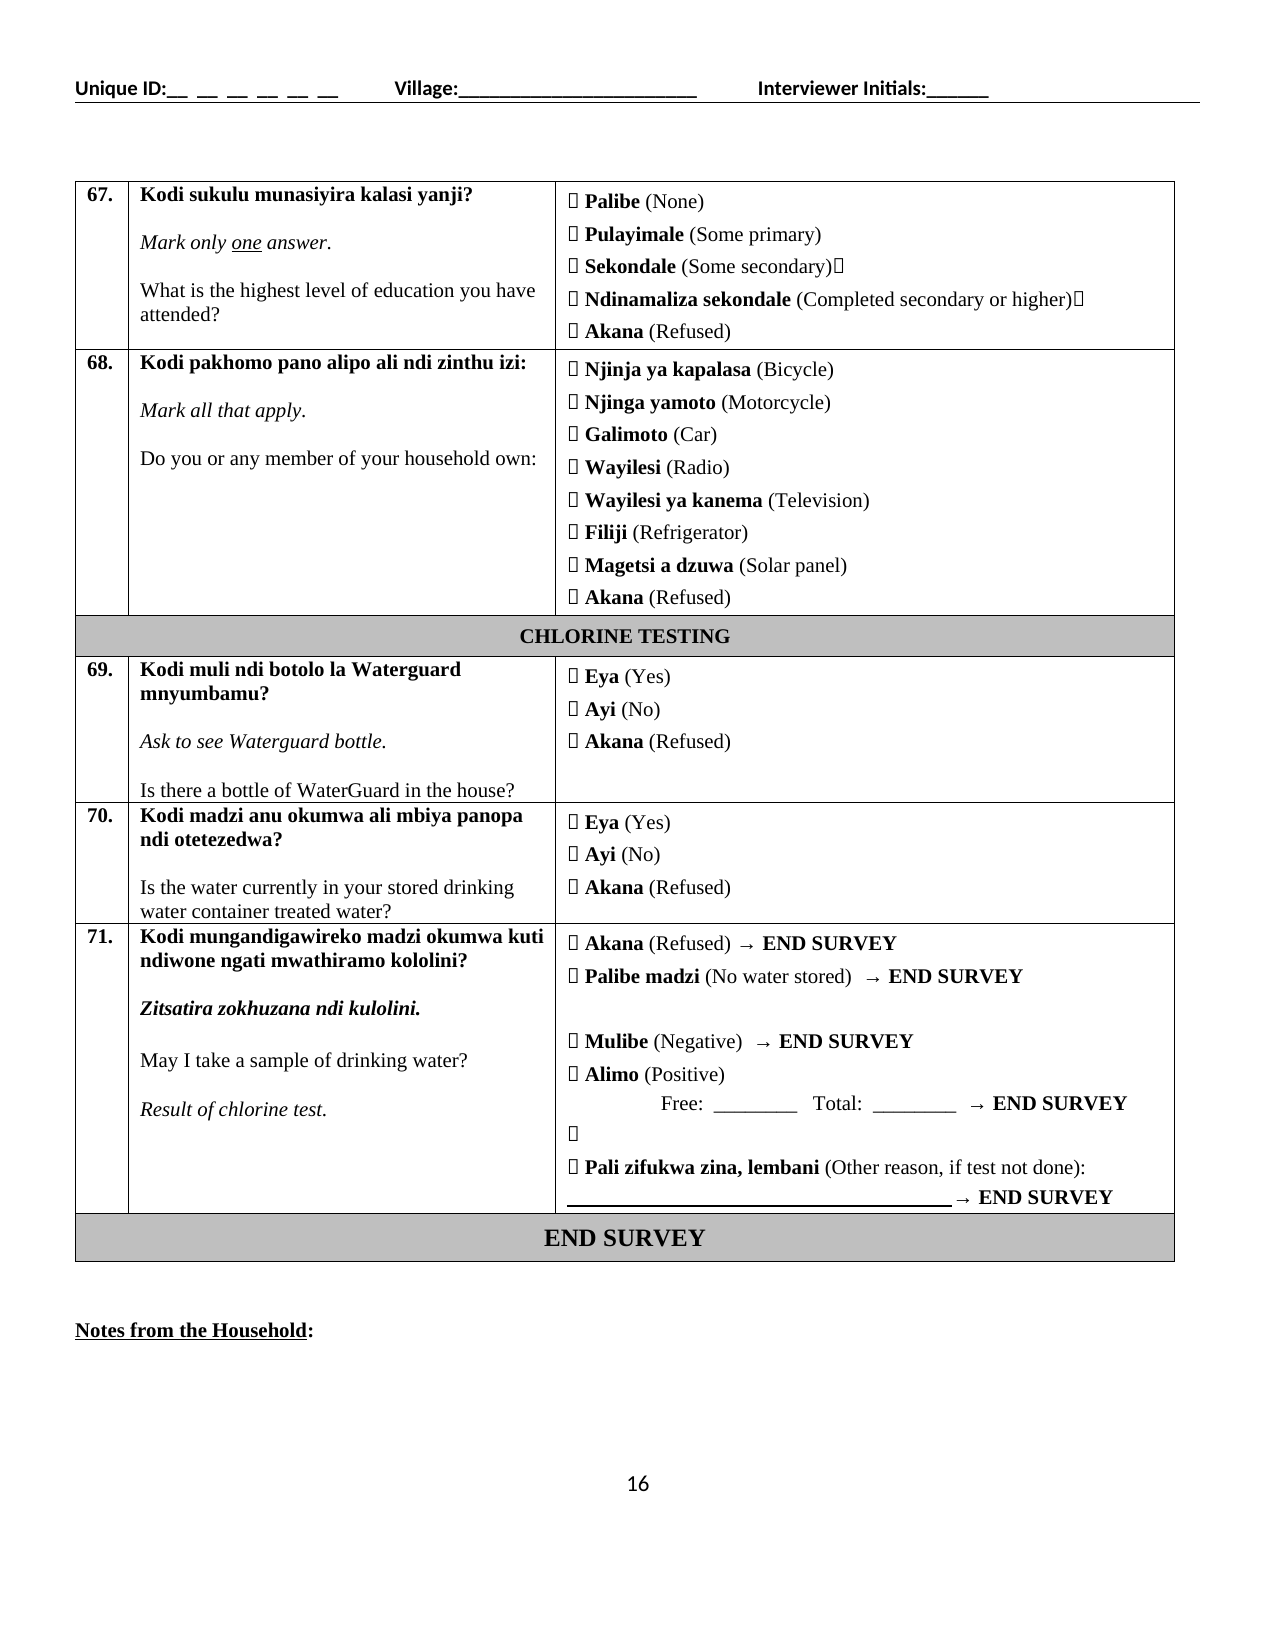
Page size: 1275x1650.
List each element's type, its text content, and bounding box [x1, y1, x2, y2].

table_cell  Akana (Refused) → END SURVEY  Palibe madzi (No water stored) → END SURVEY  Mulibe (Negative) → END SURVEY  Alimo (Positive) Free: ________ Total: ________ → END SURVEY   Pali zifukwa zina, lembani (Other reason, if test not done): → END SURVEY [556, 924, 1174, 1213]
table_cell  Eya (Yes)  Ayi (No)  Akana (Refused) [556, 657, 1174, 802]
table_cell Kodi pakhomo pano alipo ali ndi zinthu izi: Mark all that apply. Do you or any member of your household own: [129, 350, 555, 615]
table_cell Kodi muli ndi botolo la Waterguard mnyumbamu? Ask to see Waterguard bottle. Is there a bottle of WaterGuard in the house? [129, 657, 555, 802]
text Notes from the Household: [75, 1318, 1200, 1342]
table_cell  Palibe (None)  Pulayimale (Some primary)  Sekondale (Some secondary)  Ndinamaliza sekondale (Completed secondary or higher)  Akana (Refused) [556, 182, 1174, 349]
table_cell 68. [76, 350, 128, 615]
table_cell  Eya (Yes)  Ayi (No)  Akana (Refused) [556, 803, 1174, 923]
table_cell CHLORINE TESTING [76, 616, 1174, 656]
table_cell 71. [76, 924, 128, 1213]
table_cell 67. [76, 182, 128, 349]
table_cell Kodi madzi anu okumwa ali mbiya panopa ndi otetezedwa? Is the water currently in your stored drinking water container treated water? [129, 803, 555, 923]
table_cell 70. [76, 803, 128, 923]
table_cell 69. [76, 657, 128, 802]
table_cell Kodi sukulu munasiyira kalasi yanji? Mark only one answer. What is the highest level of education you have attended? [129, 182, 555, 349]
table_cell END SURVEY [76, 1214, 1174, 1261]
table_cell Kodi mungandigawireko madzi okumwa kuti ndiwone ngati mwathiramo kololini? Zitsatira zokhuzana ndi kulolini. May I take a sample of drinking water? Result of chlorine test. [129, 924, 555, 1213]
table_cell  Njinja ya kapalasa (Bicycle)  Njinga yamoto (Motorcycle)  Galimoto (Car)  Wayilesi (Radio)  Wayilesi ya kanema (Television)  Filiji (Refrigerator)  Magetsi a dzuwa (Solar panel)  Akana (Refused) [556, 350, 1174, 615]
